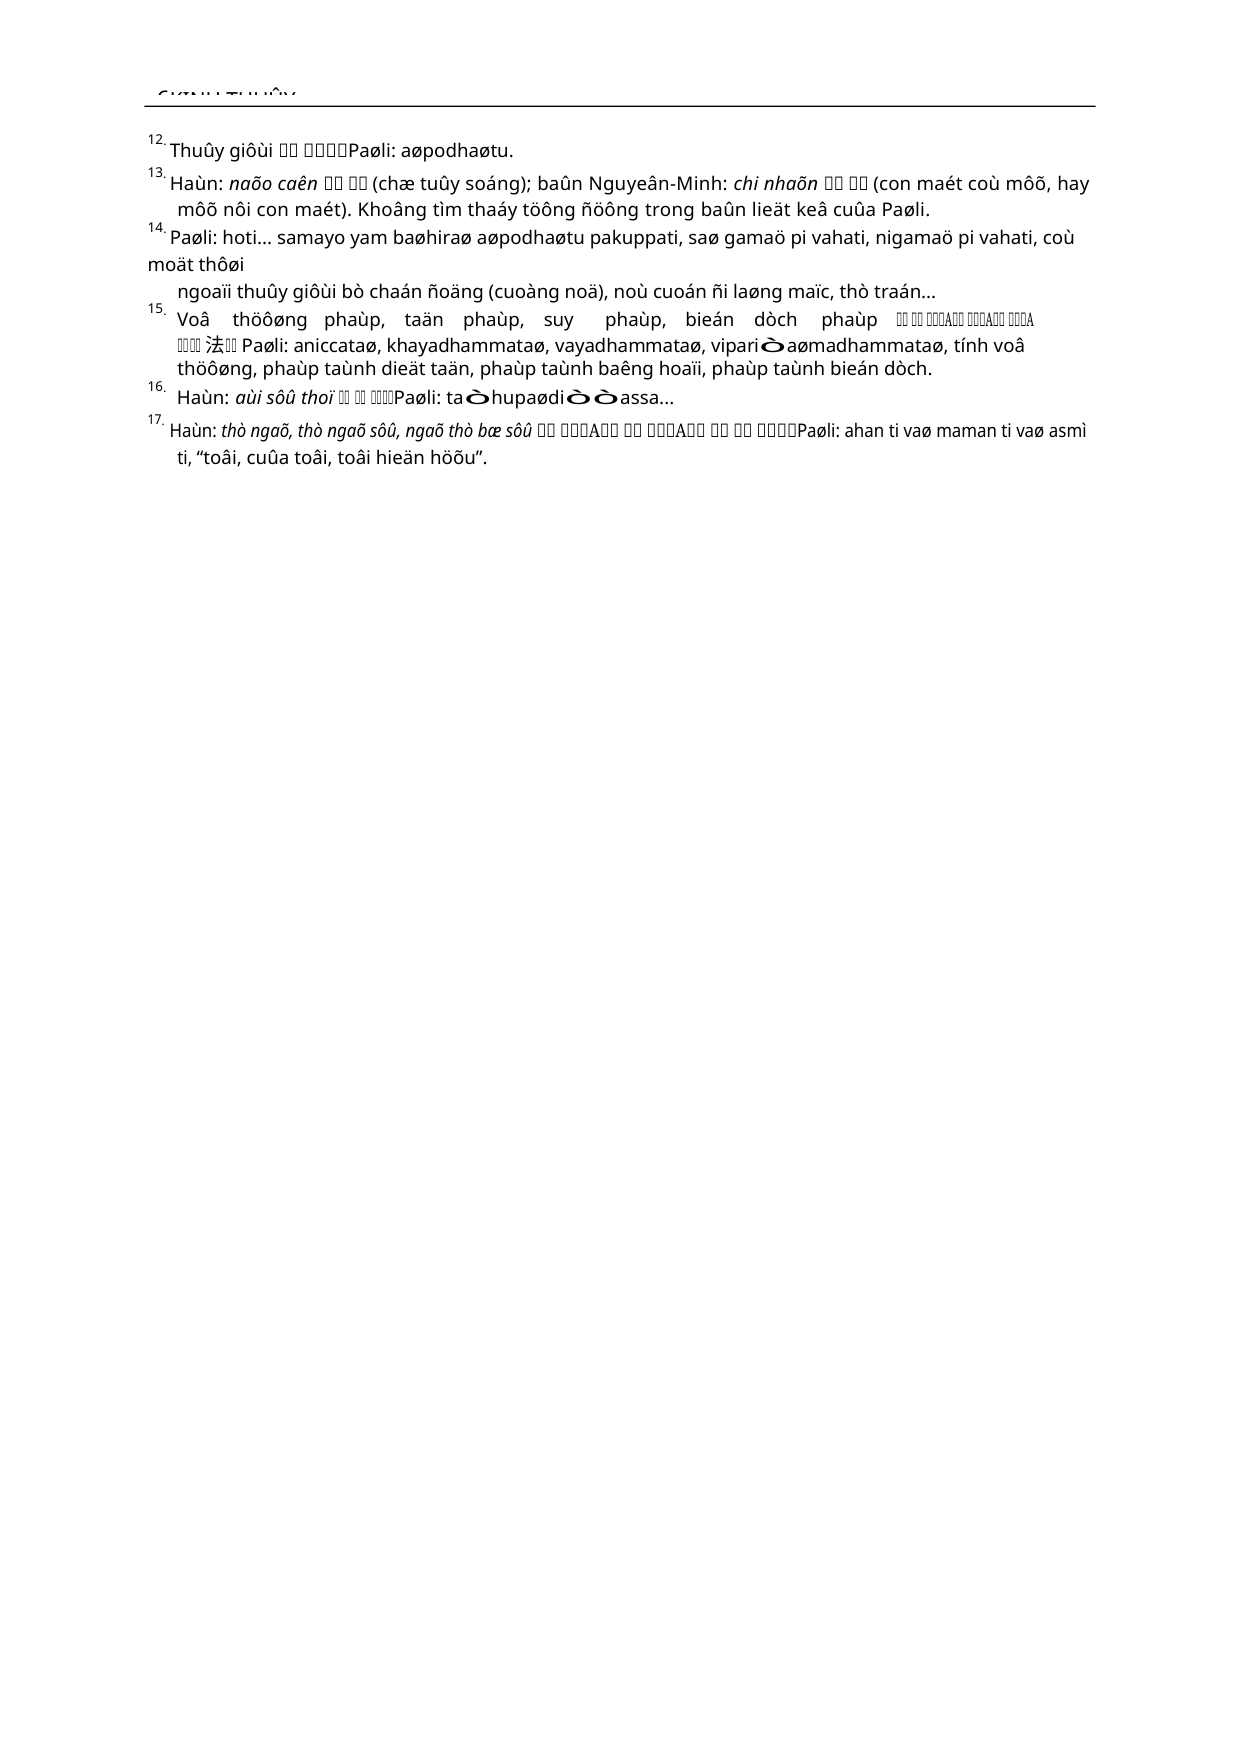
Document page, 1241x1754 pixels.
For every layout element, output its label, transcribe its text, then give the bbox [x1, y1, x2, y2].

text 13. Haùn: naõo caên   (chæ tuûy soáng); baûn Nguyeân-Minh: chi nhaõn   (con maét coù môõ, hay môõ nôi con maét). Khoâng tìm thaáy töông ñöông trong baûn lieät keâ cuûa Paøli. [147, 163, 1105, 222]
text 14. Paøli: hoti... samayo yam baøhiraø aøpodhaøtu pakuppati, saø gamaö pi vahati, nigamaö pi vahati, coù moät thôøi [147, 224, 1105, 276]
text 17. Haùn: thò ngaõ, thò ngaõ sôû, ngaõ thò bæ sôû  A  A   Paøli: ahan ti vaø maman ti vaø asmì ti, “toâi, cuûa toâi, toâi hieän höõu”. [147, 410, 1094, 469]
text 12. Thuûy giôùi  Paøli: aøpodhaøtu. [147, 135, 1105, 163]
text  法 Paøli: aniccataø, khayadhammataø, vayadhammataø, vipariòaømadhammataø, tính voâ thöôøng, phaùp taùnh dieät taän, phaùp taùnh baêng hoaïi, phaùp taùnh bieán dòch. [177, 333, 1105, 381]
text 15. Voâ thöôøng phaùp, taän phaùp, suy phaùp, bieán dòch phaùp   A A A [147, 304, 1105, 332]
text ngoaïi thuûy giôùi bò chaán ñoäng (cuoàng noä), noù cuoán ñi laøng maïc, thò traán... [177, 279, 1105, 304]
text 16. Haùn: aùi sôû thoï   Paøli: taòhupaødiòòassa... [147, 381, 1105, 410]
